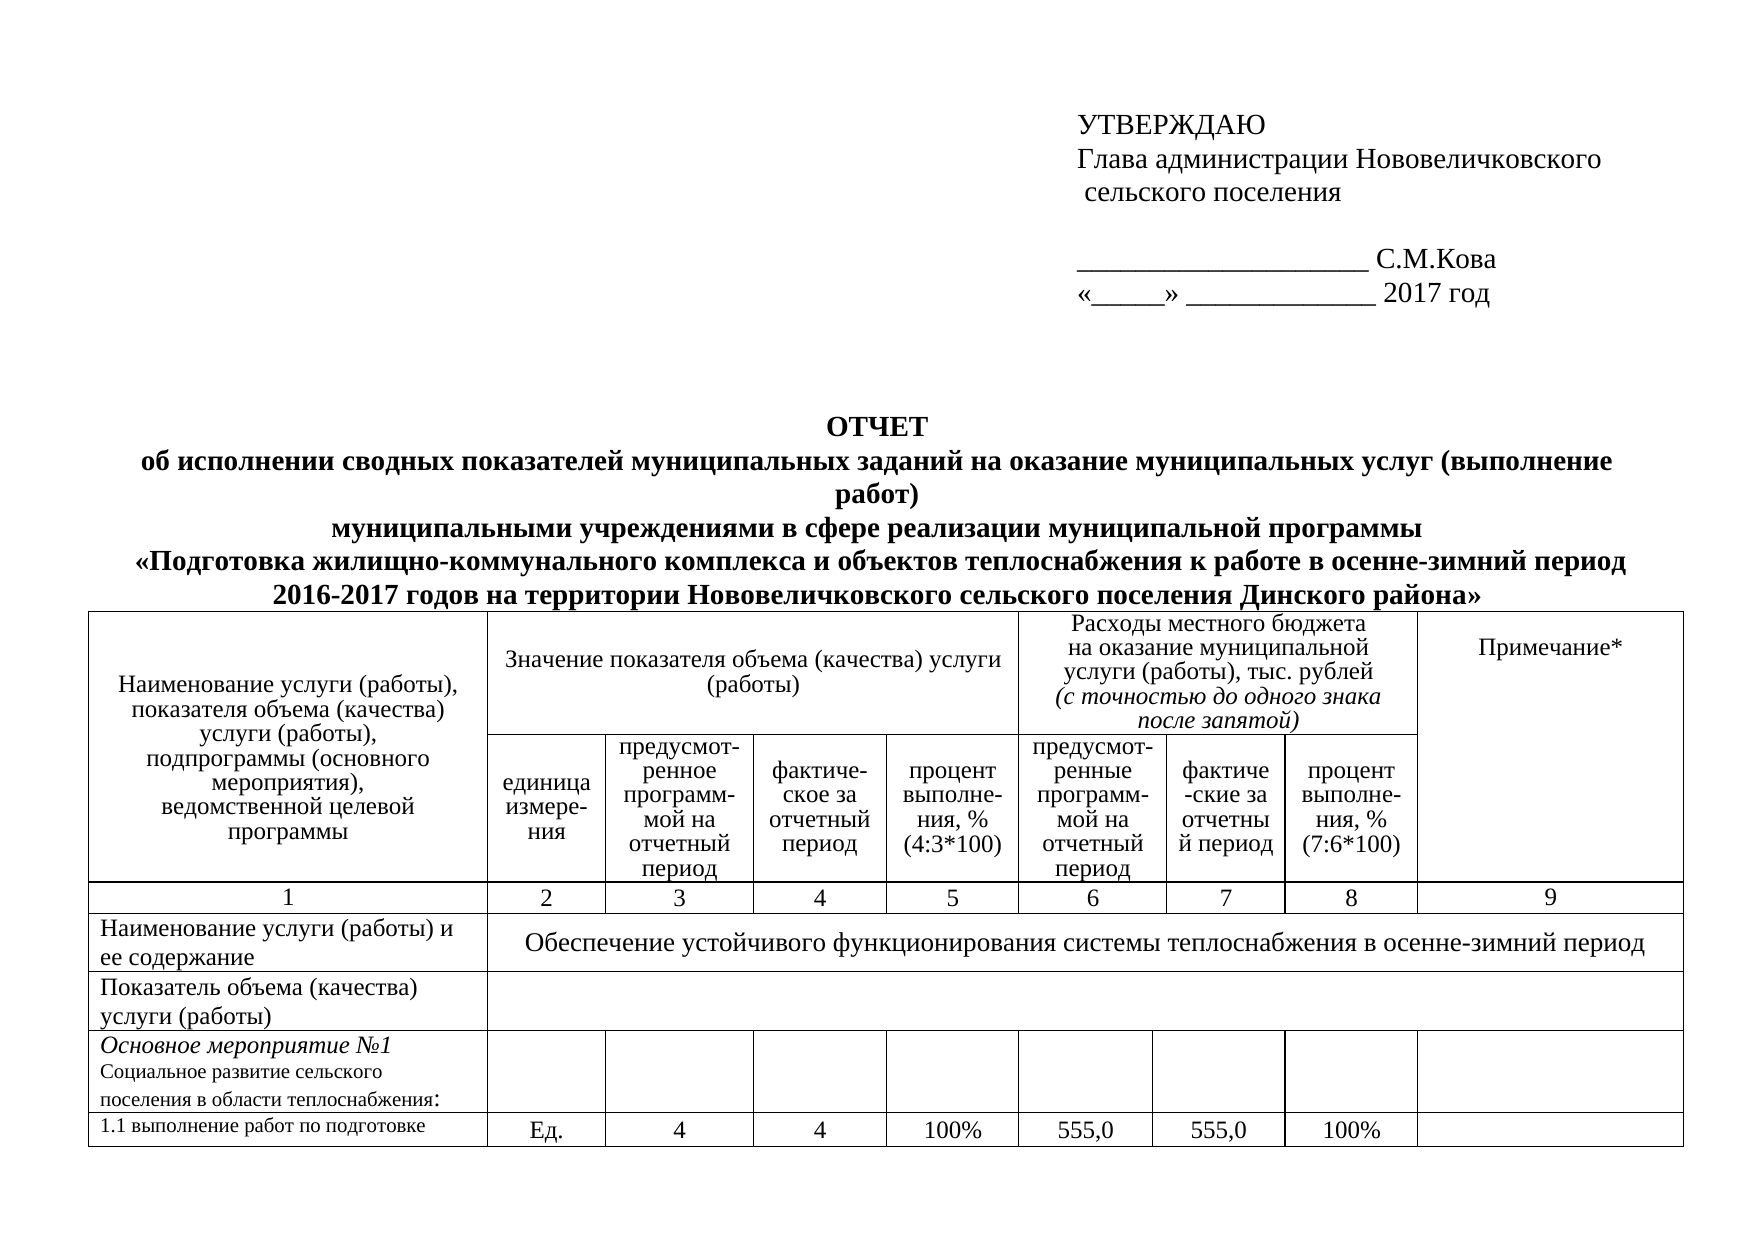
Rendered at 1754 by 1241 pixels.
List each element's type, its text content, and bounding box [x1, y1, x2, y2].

table_cell 1 [89, 883, 487, 912]
text об исполнении сводных показателей муниципальных заданий на оказание муниципальных услуг (выполнение работ) [118, 443, 1636, 510]
table_cell [488, 1031, 605, 1112]
table_cell предусмот-ренные программ-мой на отчетный период [1019, 735, 1166, 881]
table_cell фактиче-ское за отчетный период [754, 735, 886, 881]
table_cell единица измере-ния [488, 735, 605, 881]
table_cell Основное мероприятие №1 Социальное развитие сельского поселения в области теплоснабжения: [89, 1031, 487, 1112]
table_header Значение показателя объема (качества) услуги (работы) [488, 612, 1018, 734]
text «_____» _____________ 2017 год [1077, 275, 1636, 309]
table_header Наименование услуги (работы), показателя объема (качества) услуги (работы), подпрограммы (основного мероприятия), ведомственной целевой программы [89, 612, 487, 881]
table_cell 4 [754, 1113, 886, 1146]
table_cell процент выполне-ния, % (7:6*100) [1286, 735, 1417, 881]
table_cell Показатель объема (качества) услуги (работы) [89, 972, 487, 1029]
text Глава администрации Нововеличковского [1077, 141, 1636, 174]
table_cell Обеспечение устойчивого функционирования системы теплоснабжения в осенне-зимний период [488, 914, 1683, 971]
table_cell 100% [1286, 1113, 1417, 1146]
table_cell 6 [1019, 883, 1166, 912]
table_cell 3 [606, 883, 753, 912]
table_cell 555,0 [1153, 1113, 1284, 1146]
table_cell [1019, 1031, 1152, 1112]
table_cell Наименование услуги (работы) и ее содержание [89, 914, 487, 971]
table_cell 4 [754, 883, 886, 912]
text «Подготовка жилищно-коммунального комплекса и объектов теплоснабжения к работе в осенне-зимний период 2016-2017 годов на территории Нововеличковского сельского поселения Динского района» [118, 543, 1636, 611]
table_cell Ед. [488, 1113, 605, 1146]
table_cell 4 [606, 1113, 753, 1146]
table_cell [1418, 1031, 1683, 1112]
table_cell 555,0 [1019, 1113, 1152, 1146]
text ____________________ С.М.Кова [1077, 242, 1636, 275]
table_cell 8 [1286, 883, 1417, 912]
text сельского поселения [1077, 174, 1636, 208]
table_cell [1153, 1031, 1284, 1112]
table_cell 7 [1167, 883, 1284, 912]
table_cell фактиче-ские за отчетный период [1167, 735, 1284, 881]
table_cell [1418, 1113, 1683, 1146]
table_cell [488, 972, 1683, 1029]
table_cell предусмот-ренное программ-мой на отчетный период [606, 735, 753, 881]
text УТВЕРЖДАЮ [1077, 107, 1636, 141]
text муниципальными учреждениями в сфере реализации муниципальной программы [118, 510, 1636, 543]
table_cell 5 [887, 883, 1018, 912]
table_header Расходы местного бюджета на оказание муниципальной услуги (работы), тыс. рублей (с точностью до одного знака после запятой) [1019, 612, 1417, 734]
text ОТЧЕТ [118, 409, 1636, 443]
table_cell [606, 1031, 753, 1112]
table_cell 9 [1418, 883, 1683, 912]
table_cell [887, 1031, 1018, 1112]
table_cell 2 [488, 883, 605, 912]
table_cell [754, 1031, 886, 1112]
table_header Примечание* [1418, 612, 1683, 881]
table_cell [89, 1113, 487, 1146]
table_cell 100% [887, 1113, 1018, 1146]
table_cell [1286, 1031, 1417, 1112]
table_cell процент выполне-ния, % (4:3*100) [887, 735, 1018, 881]
